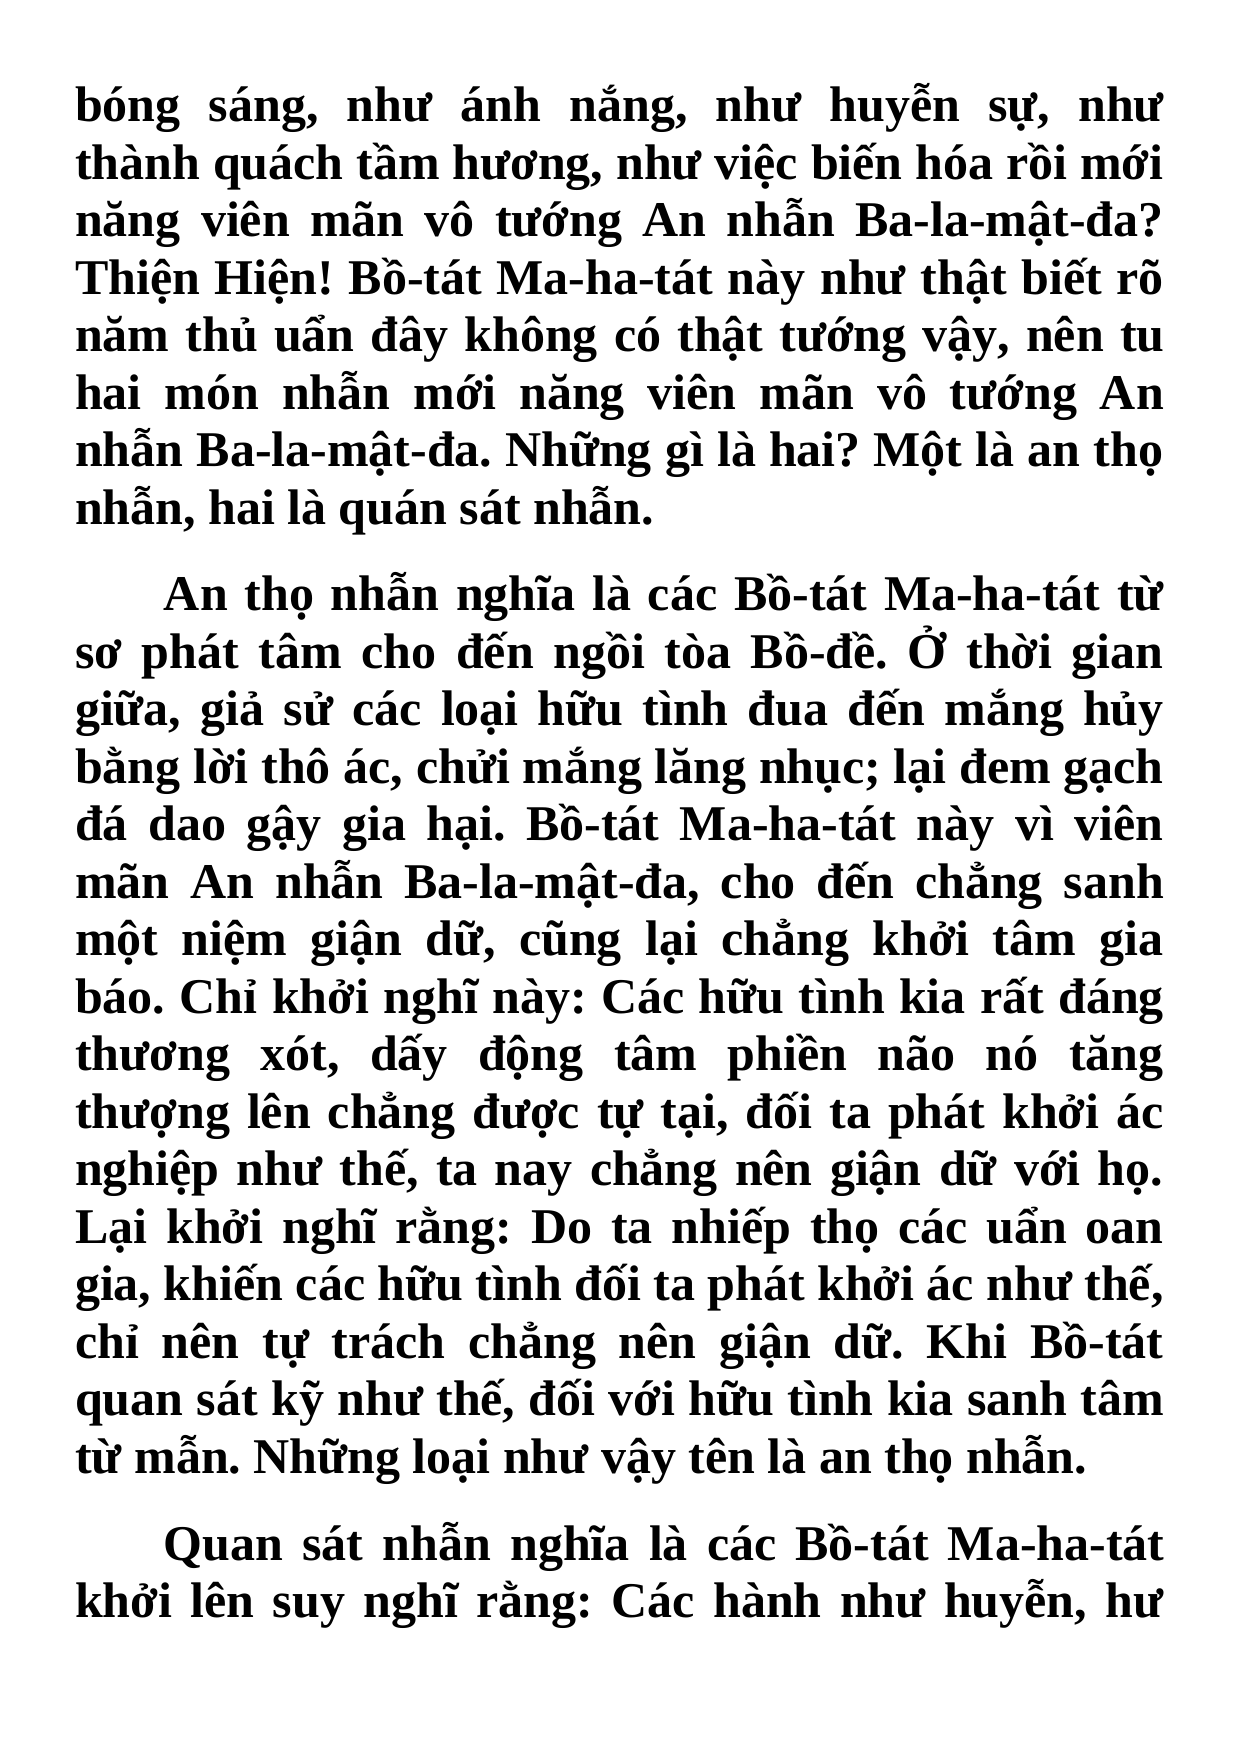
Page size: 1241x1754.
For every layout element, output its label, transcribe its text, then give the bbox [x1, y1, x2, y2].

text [75, 75, 1165, 535]
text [75, 1513, 1165, 1628]
text An thọ nhẫn nghĩa là các Bồ-tát Ma-ha-tát từ sơ phát tâm cho đến ngồi tòa Bồ-đề. Ở thời gian giữa, giả sử các loại hữu tình đua đến mắng hủy bằng lời thô ác, chửi mắng lăng nhục; lại đem gạch đá dao gậy gia hại. Bồ-tát Ma-ha-tát này vì viên mãn An nhẫn Ba-la-mật-đa, cho đến chẳng sanh một niệm giận dữ, cũng lại chẳng khởi tâm gia báo. Chỉ khởi nghĩ này: Các hữu tình kia rất đáng thương xót, dấy động tâm phiền não nó tăng thượng lên chẳng được tự tại, đối ta phát khởi ác nghiệp như thế, ta nay chẳng nên giận dữ với họ. Lại khởi nghĩ rằng: Do ta nhiếp thọ các uẩn oan gia, khiến các hữu tình đối ta phát khởi ác như thế, chỉ nên tự trách chẳng nên giận dữ. Khi Bồ-tát quan sát kỹ như thế, đối với hữu tình kia sanh tâm từ mẫn. Những loại như vậy tên là an thọ nhẫn. [75, 564, 1165, 1484]
